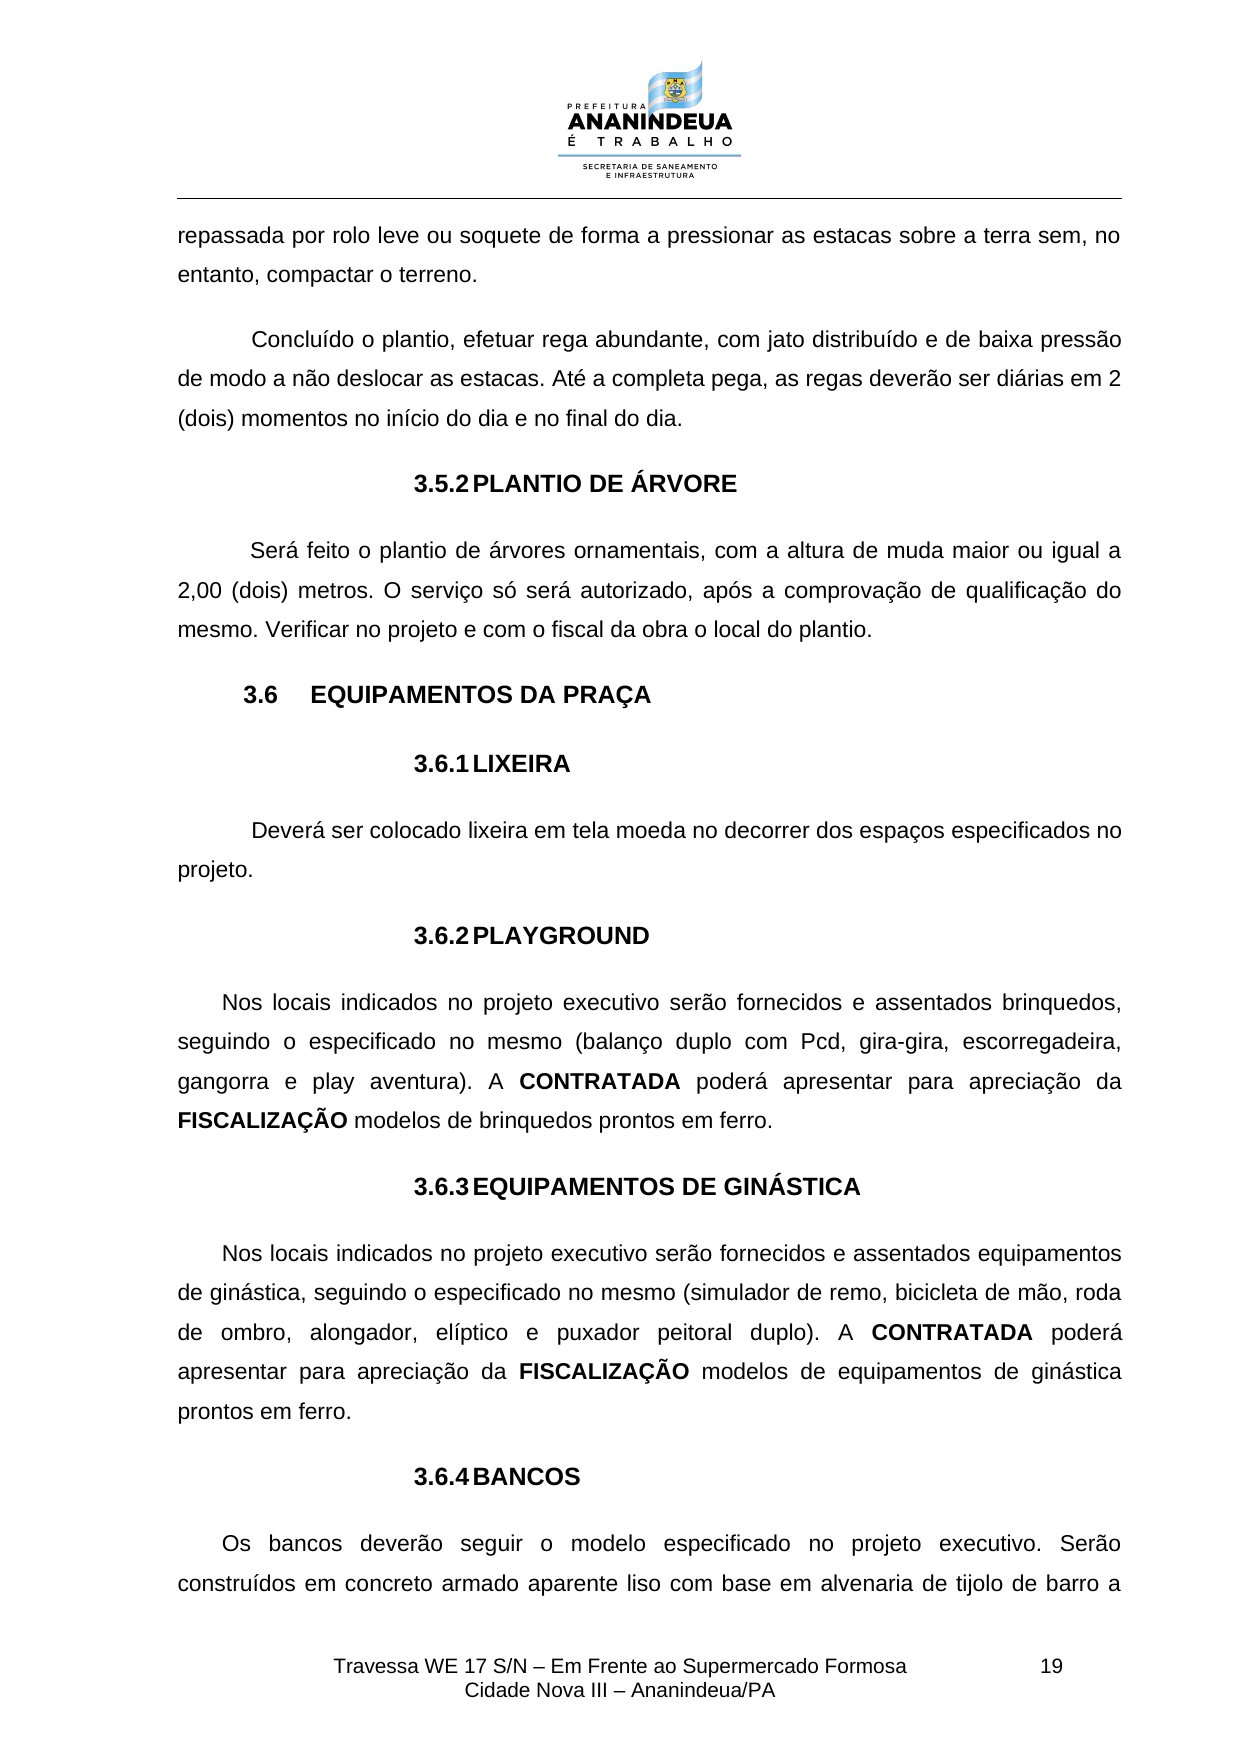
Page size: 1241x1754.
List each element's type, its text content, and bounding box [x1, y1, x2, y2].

subtitle LIXEIRA [325, 749, 1122, 777]
text Será feito o plantio de árvores ornamentais, com a altura de muda maior ou igual a 2,00 (dois) metros. O serviço só será autorizado, após a comprovação de qualificação do mesmo. Verificar no projeto e com o fiscal da obra o local do plantio. [177, 537, 1122, 642]
subtitle playground [325, 921, 1122, 949]
text Nos locais indicados no projeto executivo serão fornecidos e assentados brinquedos, seguindo o especificado no mesmo (balanço duplo com Pcd, gira-gira, escorregadeira, gangorra e play aventura). A CONTRATADA poderá apresentar para apreciação da FISCALIZAÇÃO modelos de brinquedos prontos em ferro. [177, 989, 1122, 1134]
subtitle equipamentos de ginástica [325, 1172, 1122, 1201]
subtitle bancos [325, 1462, 1122, 1491]
text Concluído o plantio, efetuar rega abundante, com jato distribuído e de baixa pressão de modo a não deslocar as estacas. Até a completa pega, as regas deverão ser diárias em 2 (dois) momentos no início do dia e no final do dia. [177, 326, 1122, 431]
subtitle equipamentos da praça [243, 681, 1122, 709]
subtitle PLANTIO DE árVORE [325, 469, 1122, 498]
picture [558, 59, 742, 178]
text Nos locais indicados no projeto executivo serão fornecidos e assentados equipamentos de ginástica, seguindo o especificado no mesmo (simulador de remo, bicicleta de mão, roda de ombro, alongador, elíptico e puxador peitoral duplo). A CONTRATADA poderá apresentar para apreciação da FISCALIZAÇÃO modelos de equipamentos de ginástica prontos em ferro. [177, 1240, 1122, 1424]
text Deverá ser colocado lixeira em tela moeda no decorrer dos espaços especificados no projeto. [177, 817, 1122, 883]
